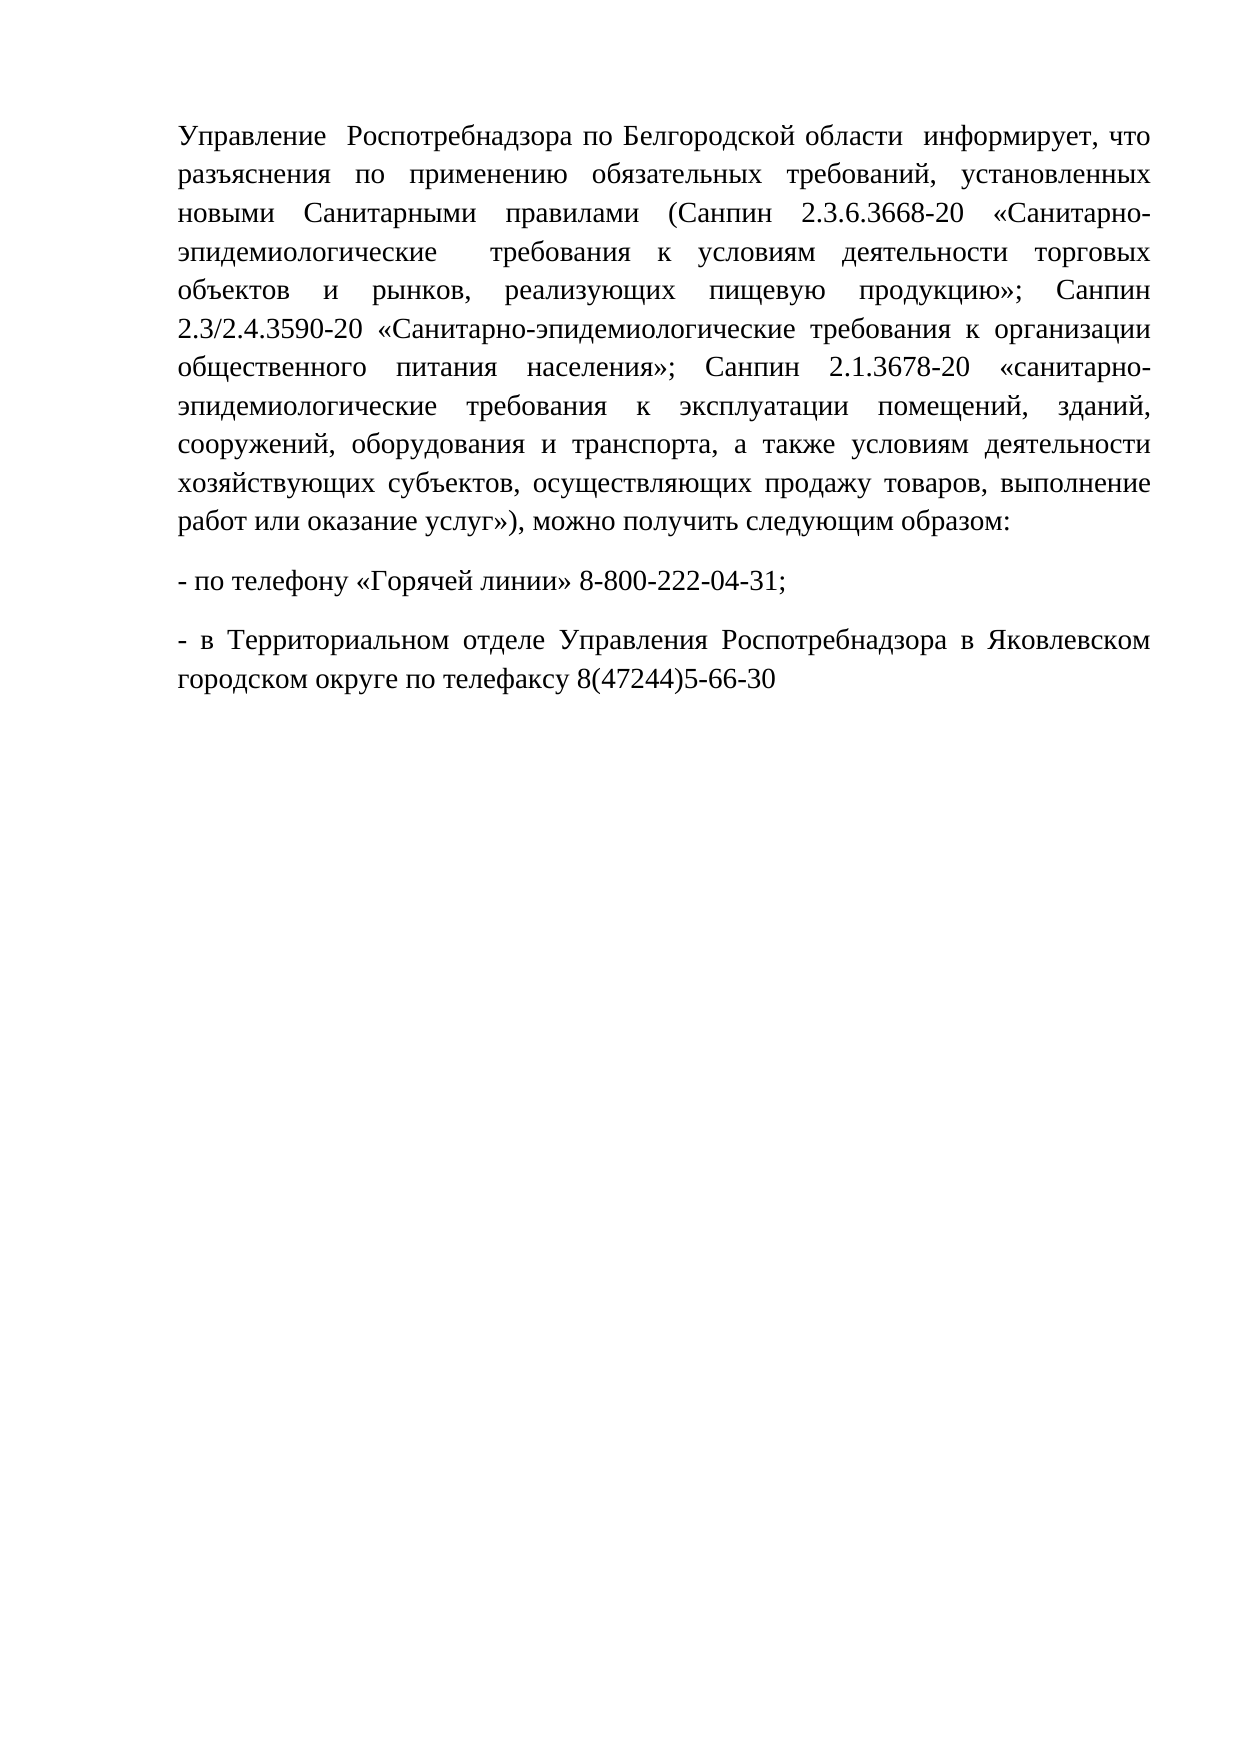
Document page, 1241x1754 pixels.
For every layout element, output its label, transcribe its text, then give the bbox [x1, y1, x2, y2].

text Управление Роспотребнадзора по Белгородской области информирует, что разъяснения по применению обязательных требований, установленных новыми Санитарными правилами (Санпин 2.3.6.3668-20 «Санитарно-эпидемиологические требования к условиям деятельности торговых объектов и рынков, реализующих пищевую продукцию»; Санпин 2.3/2.4.3590-20 «Санитарно-эпидемиологические требования к организации общественного питания населения»; Санпин 2.1.3678-20 «санитарно-эпидемиологические требования к эксплуатации помещений, зданий, сооружений, оборудования и транспорта, а также условиям деятельности хозяйствующих субъектов, осуществляющих продажу товаров, выполнение работ или оказание услуг»), можно получить следующим образом: [177, 118, 1152, 537]
text - по телефону «Горячей линии» 8-800-222-04-31; [177, 563, 1152, 596]
text - в Территориальном отделе Управления Роспотребнадзора в Яковлевском городском округе по телефаксу 8(47244)5-66-30 [177, 622, 1152, 694]
